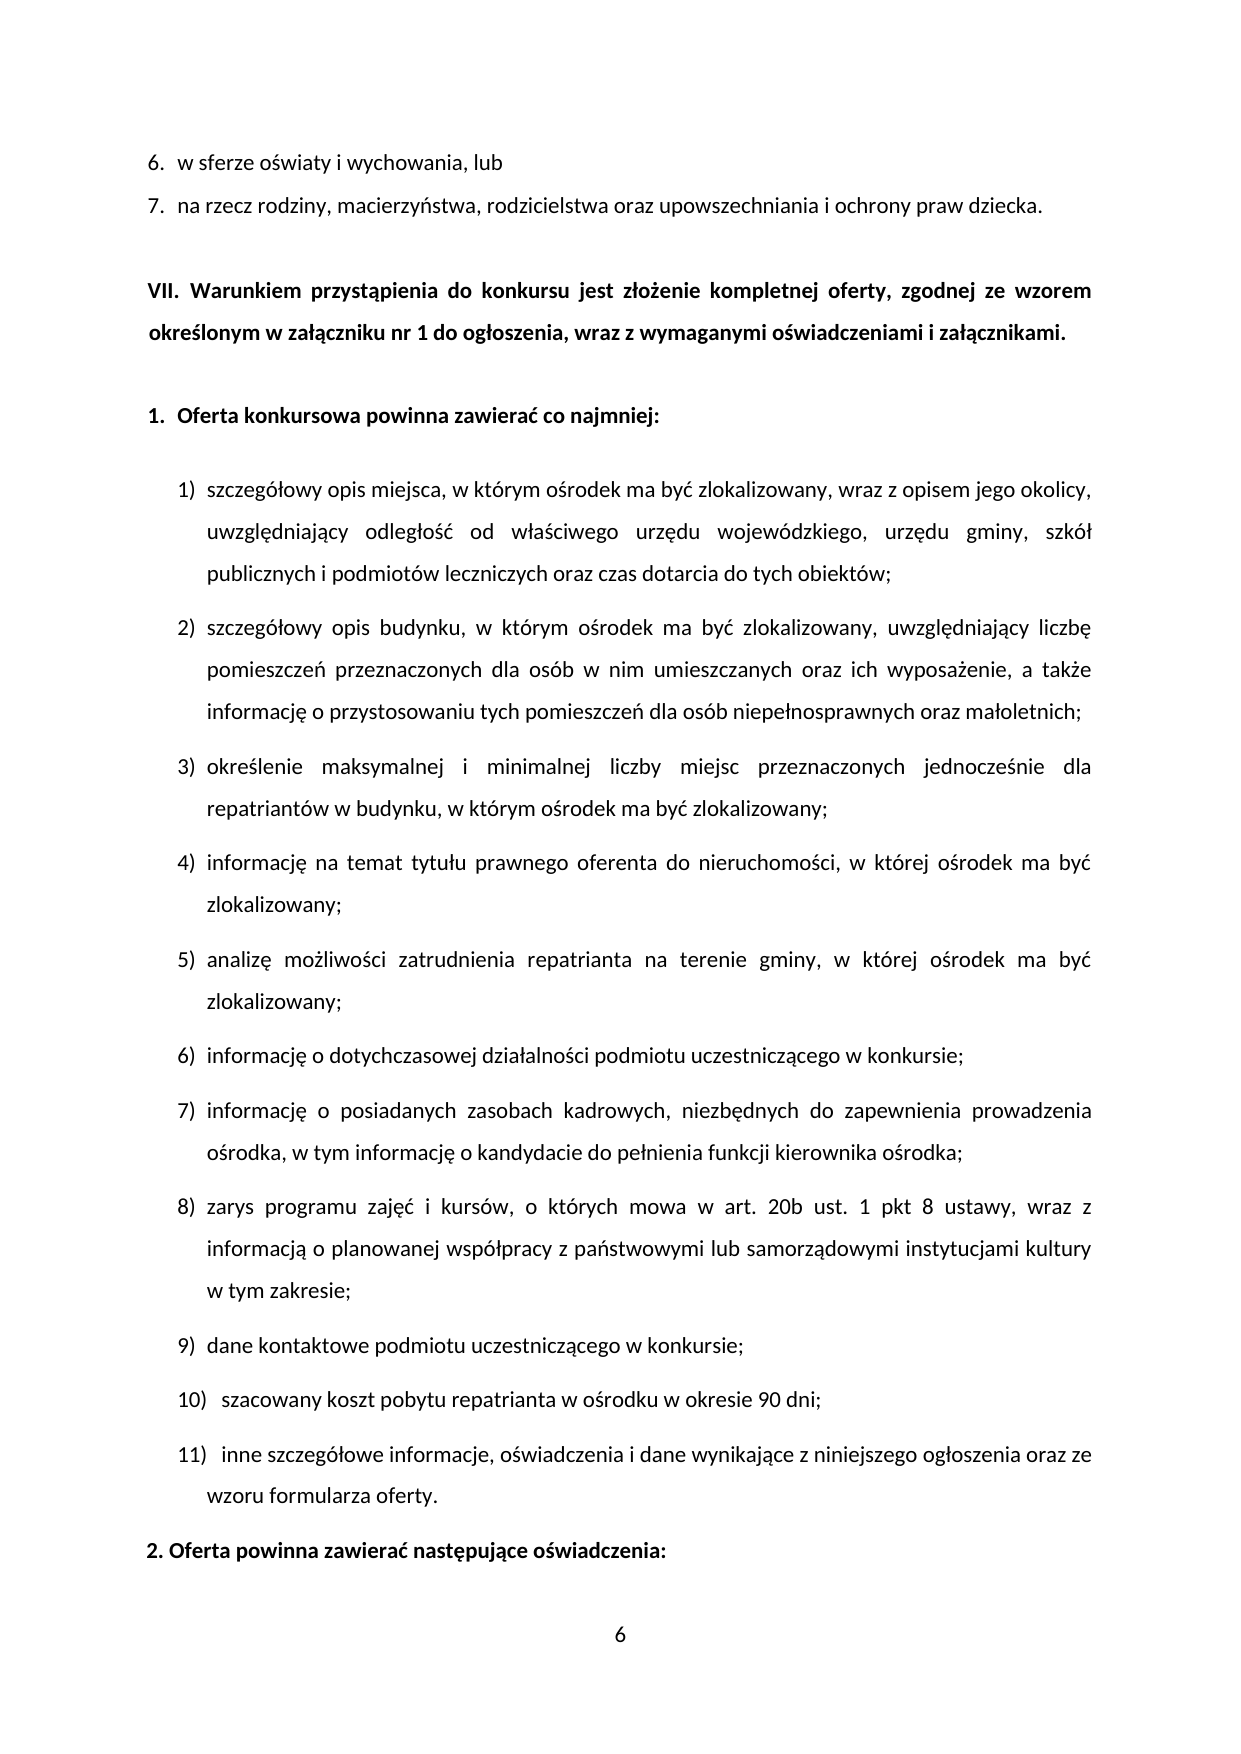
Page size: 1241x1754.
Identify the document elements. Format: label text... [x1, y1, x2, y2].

list w sferze oświaty i wychowania, lub [147, 148, 1093, 176]
list szacowany koszt pobytu repatrianta w ośrodku w okresie 90 dni; [177, 1385, 1093, 1413]
list szczegółowy opis miejsca, w którym ośrodek ma być zlokalizowany, wraz z opisem jego okolicy, uwzględniający odległość od właściwego urzędu wojewódzkiego, urzędu gminy, szkół publicznych i podmiotów leczniczych oraz czas dotarcia do tych obiektów; [177, 475, 1093, 587]
list analizę możliwości zatrudnienia repatrianta na terenie gminy, w której ośrodek ma być zlokalizowany; [177, 945, 1093, 1015]
list inne szczegółowe informacje, oświadczenia i dane wynikające z niniejszego ogłoszenia oraz ze wzoru formularza oferty. [177, 1440, 1093, 1510]
list dane kontaktowe podmiotu uczestniczącego w konkursie; [177, 1331, 1093, 1359]
list informację o dotychczasowej działalności podmiotu uczestniczącego w konkursie; [177, 1041, 1093, 1069]
list zarys programu zajęć i kursów, o których mowa w art. 20b ust. 1 pkt 8 ustawy, wraz z informacją o planowanej współpracy z państwowymi lub samorządowymi instytucjami kultury w tym zakresie; [177, 1192, 1093, 1304]
list określenie maksymalnej i minimalnej liczby miejsc przeznaczonych jednocześnie dla repatriantów w budynku, w którym ośrodek ma być zlokalizowany; [177, 752, 1093, 822]
list Oferta konkursowa powinna zawierać co najmniej: [147, 401, 1093, 429]
list szczegółowy opis budynku, w którym ośrodek ma być zlokalizowany, uwzględniający liczbę pomieszczeń przeznaczonych dla osób w nim umieszczanych oraz ich wyposażenie, a także informację o przystosowaniu tych pomieszczeń dla osób niepełnosprawnych oraz małoletnich; [177, 613, 1093, 726]
text 2. Oferta powinna zawierać następujące oświadczenia: [146, 1536, 1093, 1564]
list na rzecz rodziny, macierzyństwa, rodzicielstwa oraz upowszechniania i ochrony praw dziecka. [147, 191, 1093, 219]
list informację na temat tytułu prawnego oferenta do nieruchomości, w której ośrodek ma być zlokalizowany; [177, 848, 1093, 918]
text VII. Warunkiem przystąpienia do konkursu jest złożenie kompletnej oferty, zgodnej ze wzorem określonym w załączniku nr 1 do ogłoszenia, wraz z wymaganymi oświadczeniami i załącznikami. [147, 276, 1093, 346]
list informację o posiadanych zasobach kadrowych, niezbędnych do zapewnienia prowadzenia ośrodka, w tym informację o kandydacie do pełnienia funkcji kierownika ośrodka; [177, 1096, 1093, 1166]
